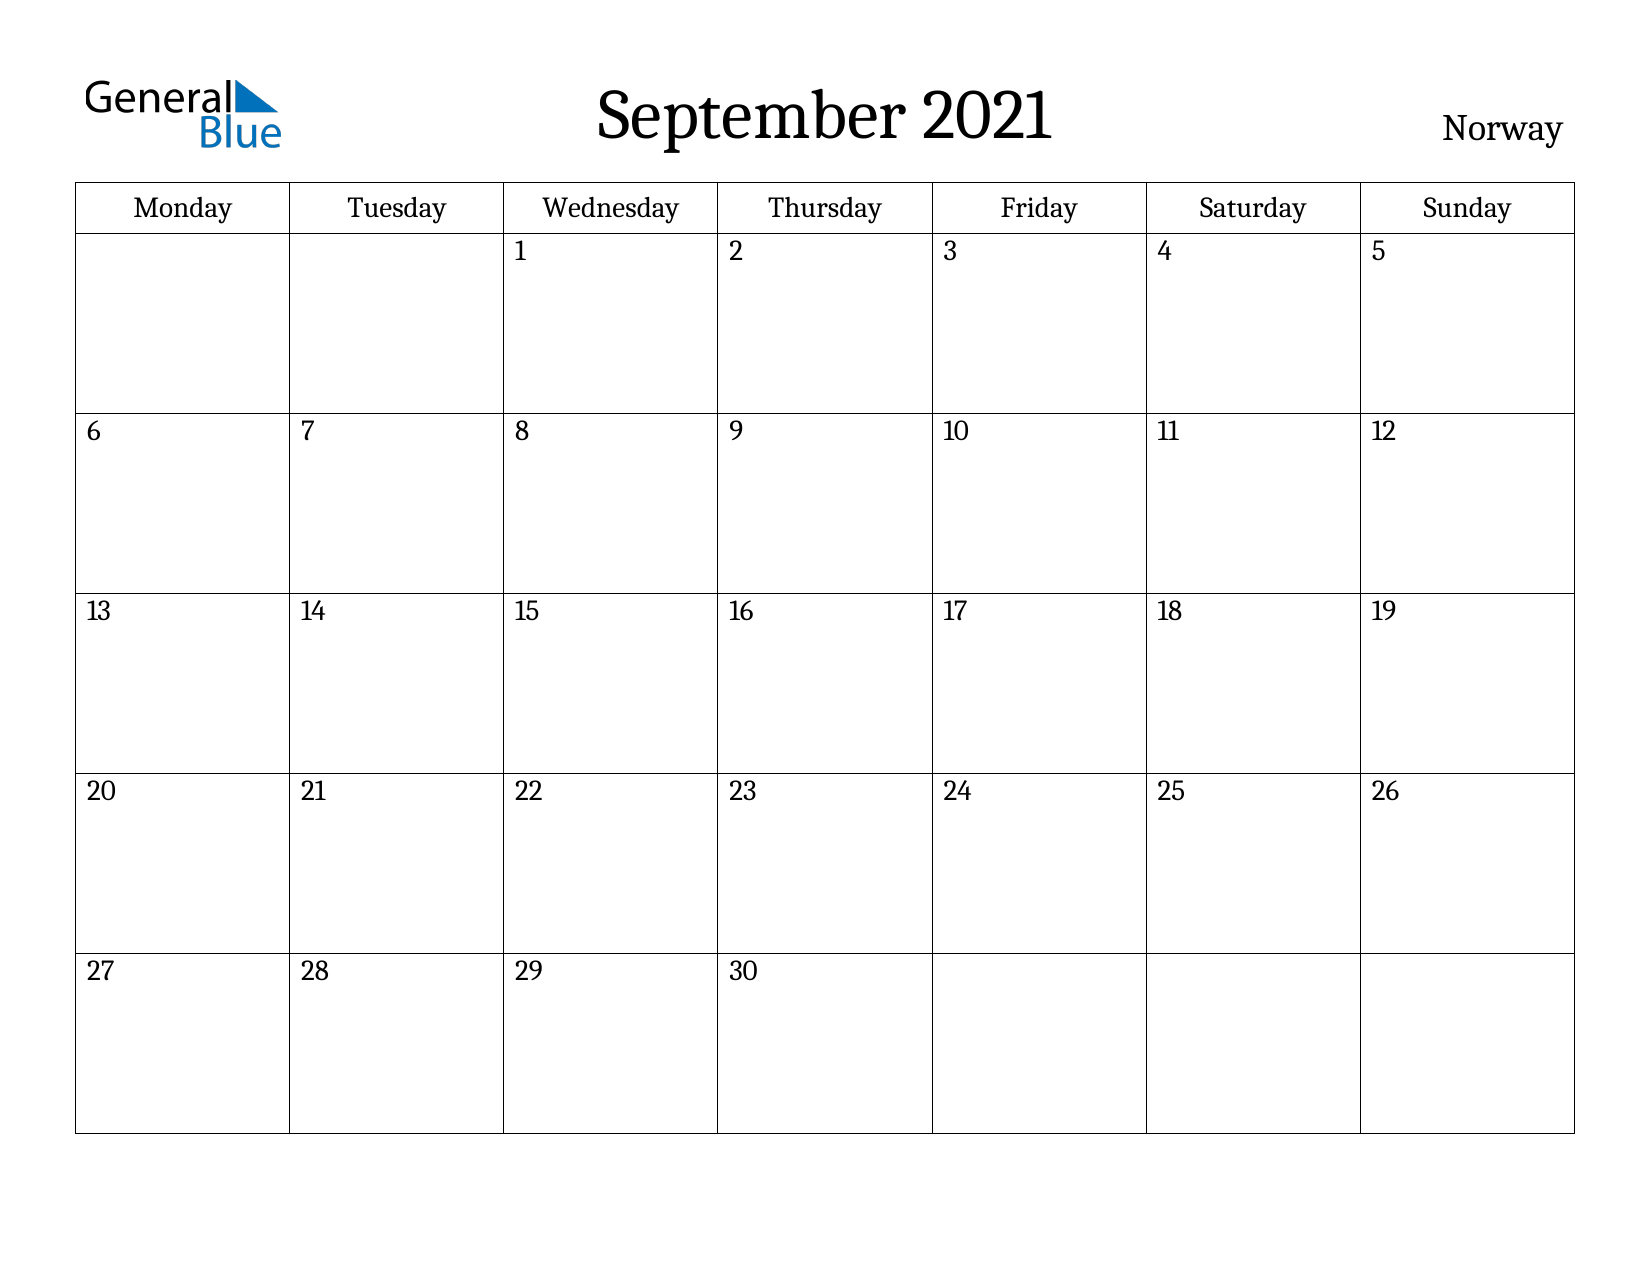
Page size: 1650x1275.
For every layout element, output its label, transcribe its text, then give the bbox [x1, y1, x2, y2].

table_cell [290, 267, 503, 413]
table_cell 3 [933, 234, 1146, 267]
table_cell Monday [76, 183, 289, 233]
table_cell 5 [1361, 234, 1574, 267]
table_cell 27 [76, 954, 289, 987]
table_cell [933, 808, 1146, 953]
table_cell [290, 988, 503, 1133]
table_cell 28 [290, 954, 503, 987]
table_cell 21 [290, 774, 503, 807]
table_cell [1147, 808, 1360, 953]
table_cell Thursday [718, 183, 932, 233]
table_cell [933, 267, 1146, 413]
table_cell 19 [1361, 594, 1574, 627]
table_cell 4 [1147, 234, 1360, 267]
table_cell 14 [290, 594, 503, 627]
table_cell [718, 808, 932, 953]
table_cell [76, 267, 289, 413]
table_cell [1147, 448, 1360, 593]
table_cell 23 [718, 774, 932, 807]
table_cell [76, 448, 289, 593]
table_cell [76, 808, 289, 953]
table_cell Friday [933, 183, 1146, 233]
table_cell [718, 267, 932, 413]
table_cell [718, 448, 932, 593]
table_cell [1147, 267, 1360, 413]
table_cell Sunday [1361, 183, 1574, 233]
table_cell [718, 988, 932, 1133]
table_cell 9 [718, 414, 932, 447]
table_cell 2 [718, 234, 932, 267]
table_cell [504, 267, 717, 413]
table_cell 7 [290, 414, 503, 447]
table_cell 10 [933, 414, 1146, 447]
table_cell [76, 988, 289, 1133]
table_cell [933, 988, 1146, 1133]
table_cell 22 [504, 774, 717, 807]
table_cell Saturday [1147, 183, 1360, 233]
table_cell [1361, 627, 1574, 773]
table_cell [718, 627, 932, 773]
table_cell 29 [504, 954, 717, 987]
table_cell 25 [1147, 774, 1360, 807]
table_cell 6 [76, 414, 289, 447]
table_cell 1 [504, 234, 717, 267]
table_cell [933, 448, 1146, 593]
table_cell [1361, 448, 1574, 593]
table_cell [1147, 954, 1360, 987]
table_cell [504, 808, 717, 953]
table_cell Tuesday [290, 183, 503, 233]
table_header September 2021 [504, 75, 1146, 182]
table_cell [290, 627, 503, 773]
picture [86, 80, 281, 148]
table_cell 12 [1361, 414, 1574, 447]
table_cell [76, 627, 289, 773]
table_cell [290, 448, 503, 593]
table_cell [504, 448, 717, 593]
table_cell 8 [504, 414, 717, 447]
table_cell 18 [1147, 594, 1360, 627]
table_cell [933, 954, 1146, 987]
table_cell [1361, 808, 1574, 953]
table_cell Wednesday [504, 183, 717, 233]
table_cell 17 [933, 594, 1146, 627]
table_cell [504, 627, 717, 773]
table_cell 11 [1147, 414, 1360, 447]
table_cell 20 [76, 774, 289, 807]
table_cell 26 [1361, 774, 1574, 807]
table_cell 13 [76, 594, 289, 627]
table_cell [1361, 267, 1574, 413]
table_cell [1147, 988, 1360, 1133]
table_cell [504, 988, 717, 1133]
table_cell [933, 627, 1146, 773]
table_cell 16 [718, 594, 932, 627]
table_cell [1147, 627, 1360, 773]
table_cell [1361, 954, 1574, 987]
table_cell [1361, 988, 1574, 1133]
table_cell 30 [718, 954, 932, 987]
table_header Norway [1146, 75, 1574, 182]
table_cell 24 [933, 774, 1146, 807]
table_cell [290, 808, 503, 953]
table_cell [290, 234, 503, 267]
table_cell 15 [504, 594, 717, 627]
table_cell [76, 234, 289, 267]
table_header [76, 75, 503, 182]
